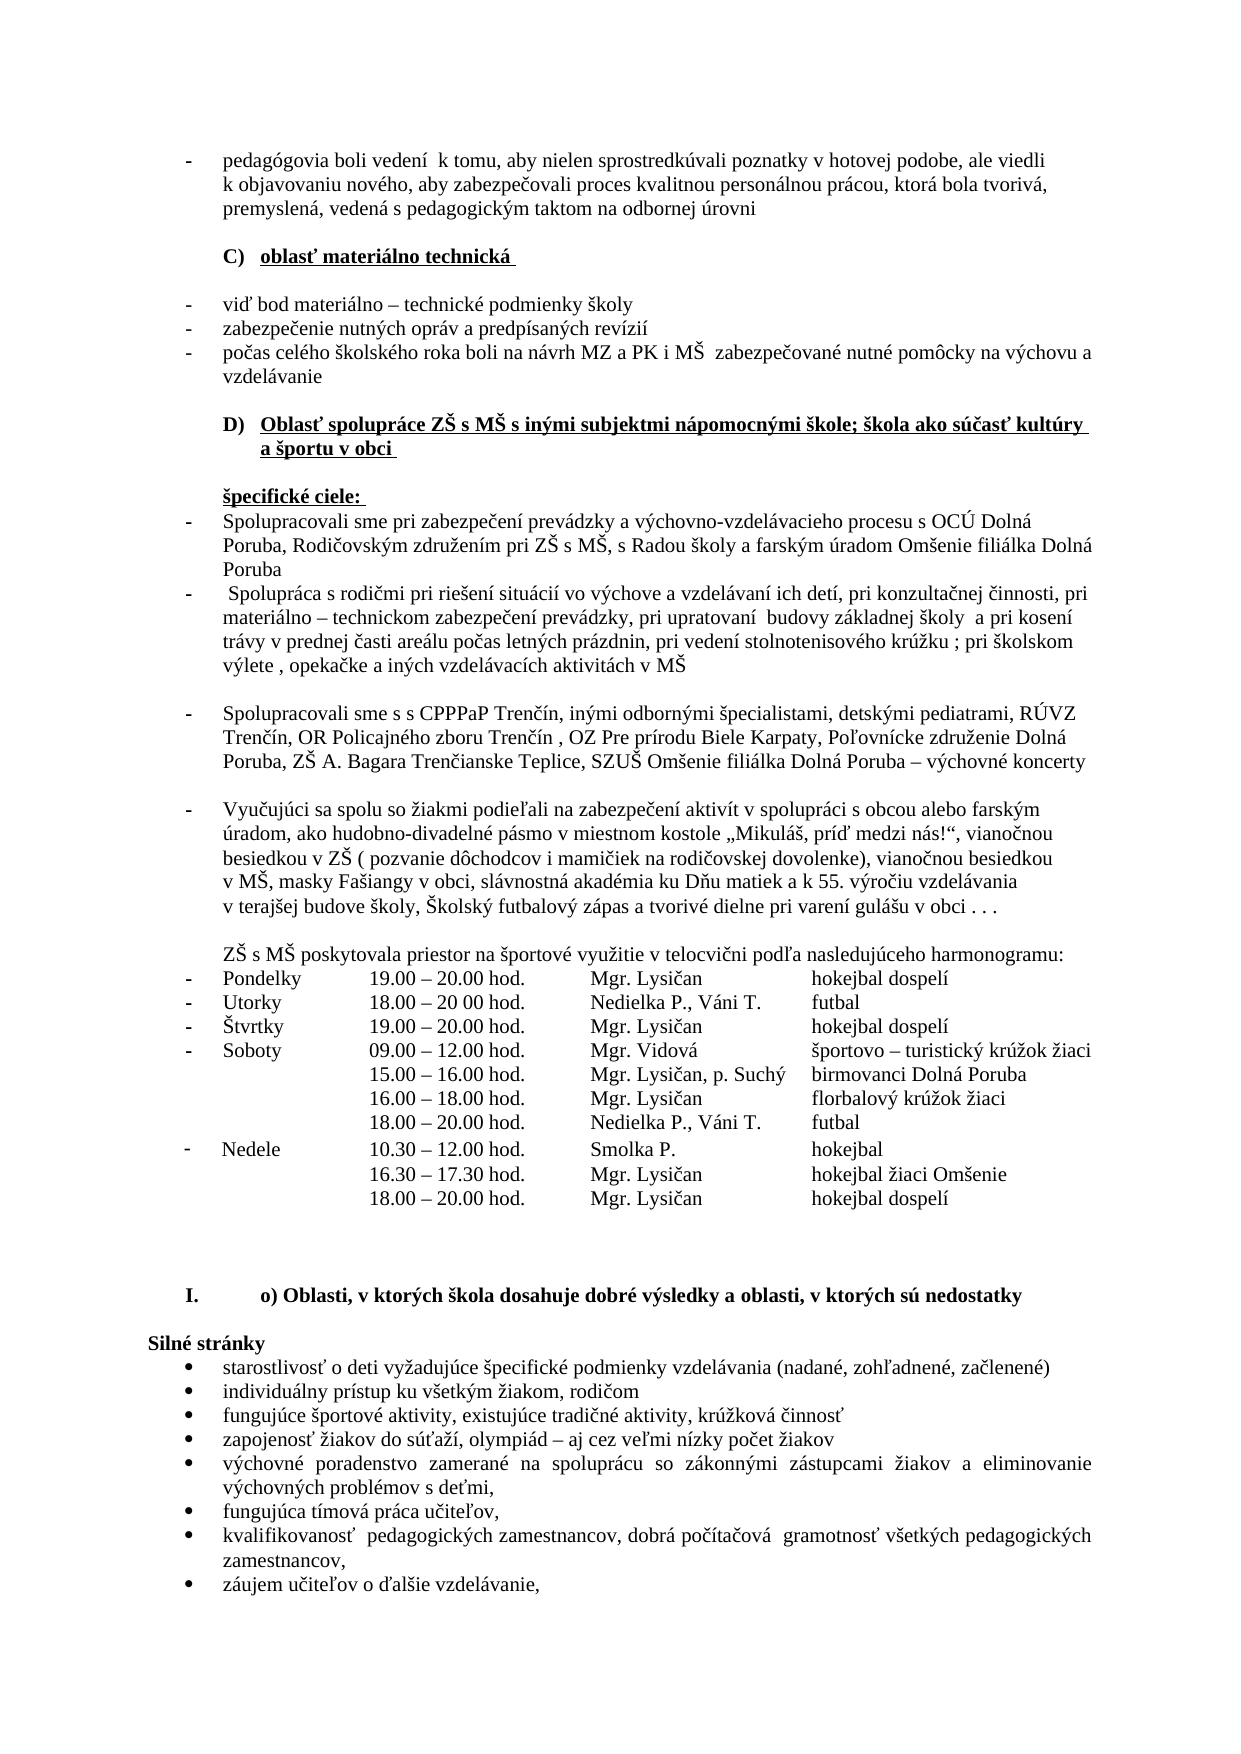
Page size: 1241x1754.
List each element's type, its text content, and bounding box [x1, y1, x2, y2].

text 18.00 – 20.00 hod. Mgr. Lysičan hokejbal dospelí [148, 1186, 1093, 1210]
list pedagógovia boli vedení k tomu, aby nielen sprostredkúvali poznatky v hotovej podobe, ale viedli k objavovaniu nového, aby zabezpečovali proces kvalitnou personálnou prácou, ktorá bola tvorivá, premyslená, vedená s pedagogickým taktom na odbornej úrovni [185, 148, 1093, 220]
text 16.30 – 17.30 hod. Mgr. Lysičan hokejbal žiaci Omšenie [148, 1162, 1093, 1186]
text 18.00 – 20.00 hod. Nedielka P., Váni T. futbal [369, 1110, 1093, 1134]
list Soboty 09.00 – 12.00 hod. Mgr. Vidová športovo – turistický krúžok žiaci [185, 1038, 1093, 1062]
list Pondelky 19.00 – 20.00 hod. Mgr. Lysičan hokejbal dospelí [185, 966, 1093, 990]
list výchovné poradenstvo zamerané na spoluprácu so zákonnými zástupcami žiakov a eliminovanie výchovných problémov s deťmi, [185, 1451, 1093, 1499]
list Spolupráca s rodičmi pri riešení situácií vo výchove a vzdelávaní ich detí, pri konzultačnej činnosti, pri materiálno – technickom zabezpečení prevádzky, pri upratovaní budovy základnej školy a pri kosení trávy v prednej časti areálu počas letných prázdnin, pri vedení stolnotenisového krúžku ; pri školskom výlete , opekačke a iných vzdelávacích aktivitách v MŠ [185, 581, 1093, 677]
list fungujúce športové aktivity, existujúce tradičné aktivity, krúžková činnosť [185, 1403, 1093, 1427]
list kvalifikovanosť pedagogických zamestnancov, dobrá počítačová gramotnosť všetkých pedagogických zamestnancov, [185, 1523, 1093, 1572]
list starostlivosť o deti vyžadujúce špecifické podmienky vzdelávania (nadané, zohľadnené, začlenené) [185, 1355, 1093, 1379]
list Vyučujúci sa spolu so žiakmi podieľali na zabezpečení aktivít v spolupráci s obcou alebo farským úradom, ako hudobno-divadelné pásmo v miestnom kostole „Mikuláš, príď medzi nás!“, vianočnou besiedkou v ZŠ ( pozvanie dôchodcov i mamičiek na rodičovskej dovolenke), vianočnou besiedkou v MŠ, masky Fašiangy v obci, slávnostná akadémia ku Dňu matiek a k 55. výročiu vzdelávania v terajšej budove školy, Školský futbalový zápas a tvorivé dielne pri varení gulášu v obci . . . [185, 797, 1093, 918]
text špecifické ciele: [223, 484, 1093, 508]
list Oblasť spolupráce ZŠ s MŠ s inými subjektmi nápomocnými škole; škola ako súčasť kultúry a športu v obci [223, 412, 1093, 460]
text - Nedele 10.30 – 12.00 hod. Smolka P. hokejbal [148, 1134, 1093, 1162]
list zabezpečenie nutných opráv a predpísaných revízií [185, 316, 1093, 340]
list Spolupracovali sme pri zabezpečení prevádzky a výchovno-vzdelávacieho procesu s OCÚ Dolná Poruba, Rodičovským združením pri ZŠ s MŠ, s Radou školy a farským úradom Omšenie filiálka Dolná Poruba [185, 508, 1093, 581]
list zapojenosť žiakov do súťaží, olympiád – aj cez veľmi nízky počet žiakov [185, 1427, 1093, 1451]
list fungujúca tímová práca učiteľov, [185, 1499, 1093, 1523]
list Utorky 18.00 – 20 00 hod. Nedielka P., Váni T. futbal [185, 990, 1093, 1014]
list Spolupracovali sme s s CPPPaP Trenčín, inými odbornými špecialistami, detskými pediatrami, RÚVZ Trenčín, OR Policajného zboru Trenčín , OZ Pre prírodu Biele Karpaty, Poľovnícke združenie Dolná Poruba, ZŠ A. Bagara Trenčianske Teplice, SZUŠ Omšenie filiálka Dolná Poruba – výchovné koncerty [185, 701, 1093, 773]
list viď bod materiálno – technické podmienky školy [185, 292, 1093, 316]
text 15.00 – 16.00 hod. Mgr. Lysičan, p. Suchý birmovanci Dolná Poruba [369, 1062, 1093, 1086]
list individuálny prístup ku všetkým žiakom, rodičom [185, 1379, 1093, 1403]
list záujem učiteľov o ďalšie vzdelávanie, [185, 1572, 1093, 1596]
list oblasť materiálno technická [223, 244, 1093, 268]
text ZŠ s MŠ poskytovala priestor na športové využitie v telocvični podľa nasledujúceho harmonogramu: [223, 942, 1093, 966]
text Silné stránky [148, 1331, 1093, 1355]
list o) Oblasti, v ktorých škola dosahuje dobré výsledky a oblasti, v ktorých sú nedostatky [185, 1283, 1093, 1307]
list Štvrtky 19.00 – 20.00 hod. Mgr. Lysičan hokejbal dospelí [185, 1014, 1093, 1038]
list počas celého školského roka boli na návrh MZ a PK i MŠ zabezpečované nutné pomôcky na výchovu a vzdelávanie [185, 340, 1093, 388]
text 16.00 – 18.00 hod. Mgr. Lysičan florbalový krúžok žiaci [369, 1086, 1093, 1110]
